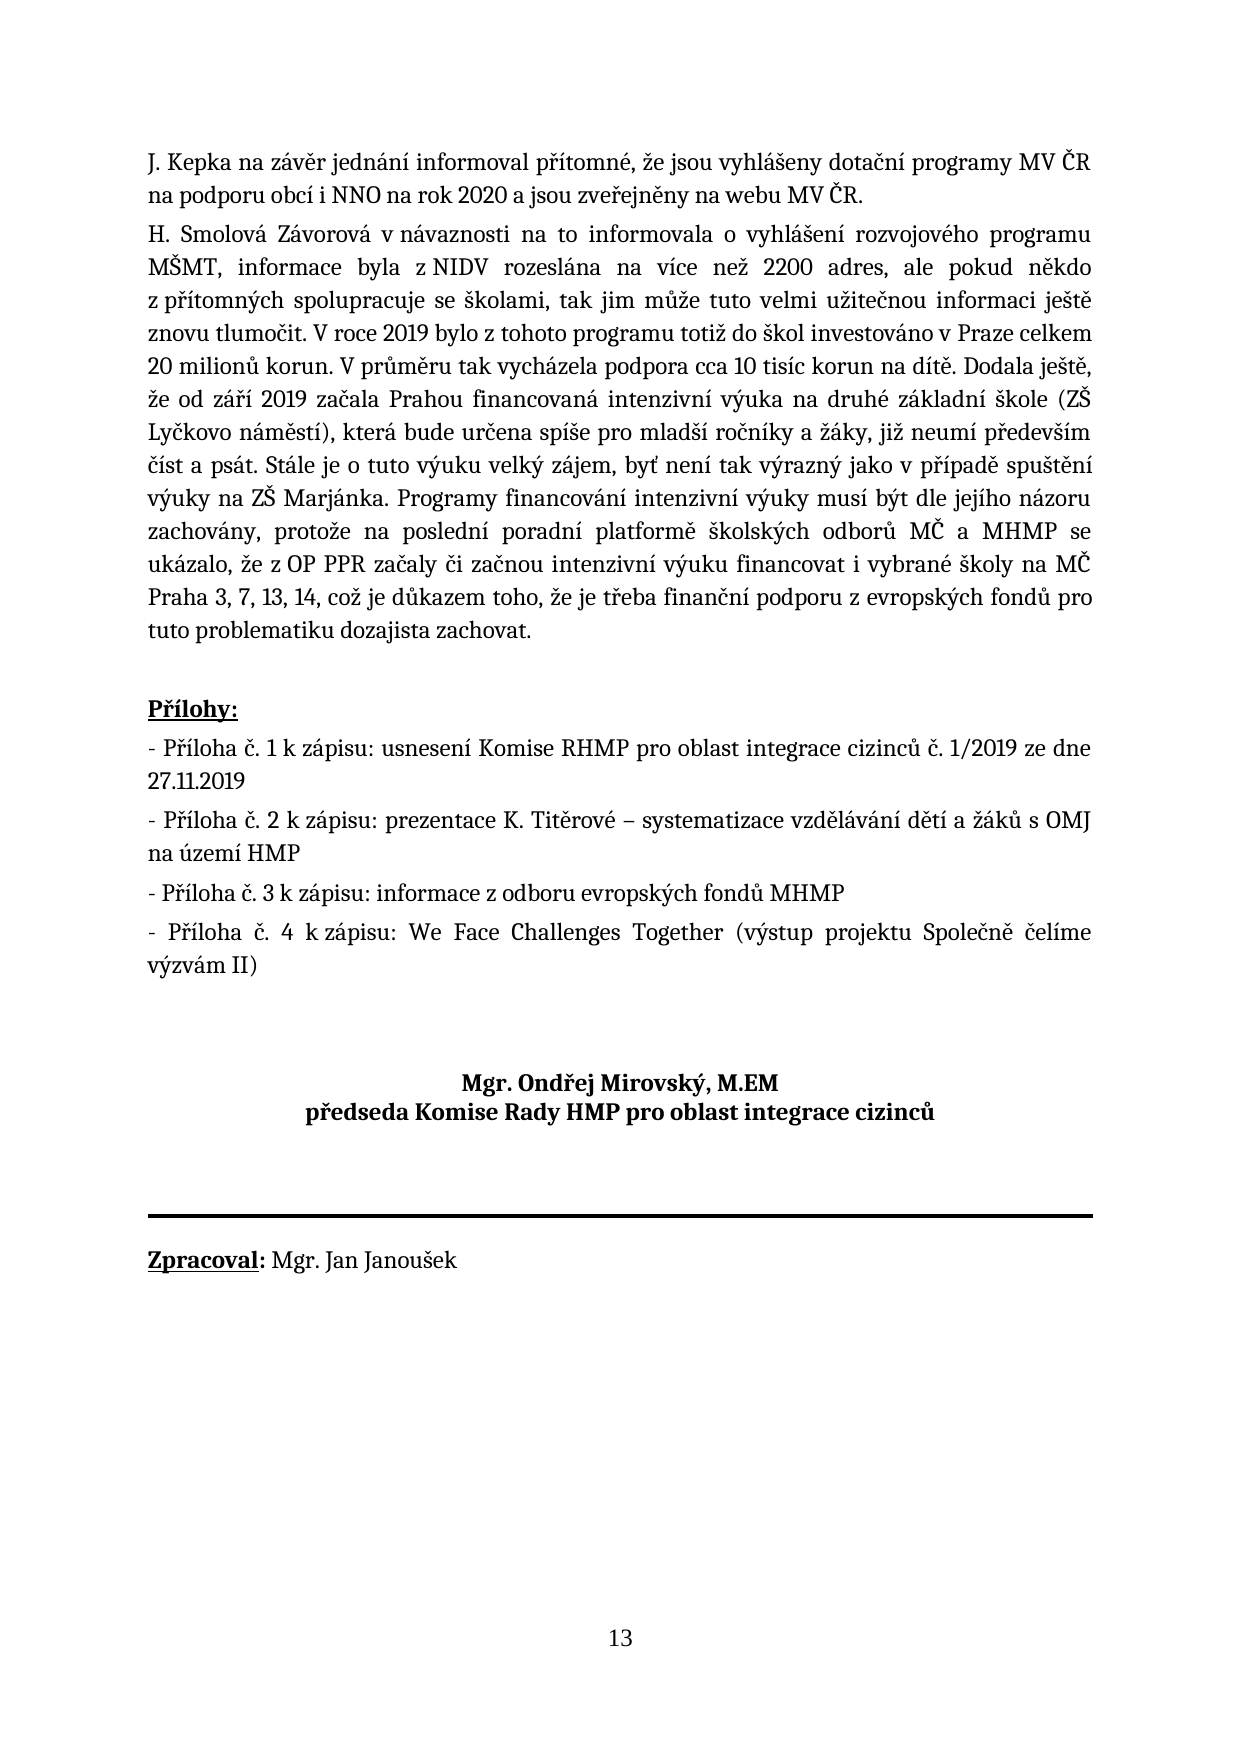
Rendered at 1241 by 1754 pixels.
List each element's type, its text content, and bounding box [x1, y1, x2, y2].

text Přílohy: [148, 695, 1093, 723]
text H. Smolová Závorová v návaznosti na to informovala o vyhlášení rozvojového programu MŠMT, informace byla z NIDV rozeslána na více než 2200 adres, ale pokud někdo z přítomných spolupracuje se školami, tak jim může tuto velmi užitečnou informaci ještě znovu tlumočit. V roce 2019 bylo z tohoto programu totiž do škol investováno v Praze celkem 20 milionů korun. V průměru tak vycházela podpora cca 10 tisíc korun na dítě. Dodala ještě, že od září 2019 začala Prahou financovaná intenzivní výuka na druhé základní škole (ZŠ Lyčkovo náměstí), která bude určena spíše pro mladší ročníky a žáky, již neumí především číst a psát. Stále je o tuto výuku velký zájem, byť není tak výrazný jako v případě spuštění výuky na ZŠ Marjánka. Programy financování intenzivní výuky musí být dle jejího názoru zachovány, protože na poslední poradní platformě školských odborů MČ a MHMP se ukázalo, že z OP PPR začaly či začnou intenzivní výuku financovat i vybrané školy na MČ Praha 3, 7, 13, 14, což je důkazem toho, že je třeba finanční podporu z evropských fondů pro tuto problematiku dozajista zachovat. [148, 220, 1093, 645]
text - Příloha č. 1 k zápisu: usnesení Komise RHMP pro oblast integrace cizinců č. 1/2019 ze dne 27.11.2019 [148, 734, 1093, 796]
text - Příloha č. 3 k zápisu: informace z odboru evropských fondů MHMP [148, 878, 1093, 907]
text J. Kepka na závěr jednání informoval přítomné, že jsou vyhlášeny dotační programy MV ČR na podporu obcí i NNO na rok 2020 a jsou zveřejněny na webu MV ČR. [148, 148, 1093, 209]
text - Příloha č. 4 k zápisu: We Face Challenges Together (výstup projektu Společně čelíme výzvám II) [148, 918, 1093, 979]
text Mgr. Ondřej Mirovský, M.EM [148, 1069, 1093, 1097]
text předseda Komise Rady HMP pro oblast integrace cizinců [148, 1097, 1093, 1126]
text - Příloha č. 2 k zápisu: prezentace K. Titěrové – systematizace vzdělávání dětí a žáků s OMJ na území HMP [148, 806, 1093, 868]
text Zpracoval: Mgr. Jan Janoušek [148, 1246, 1093, 1275]
